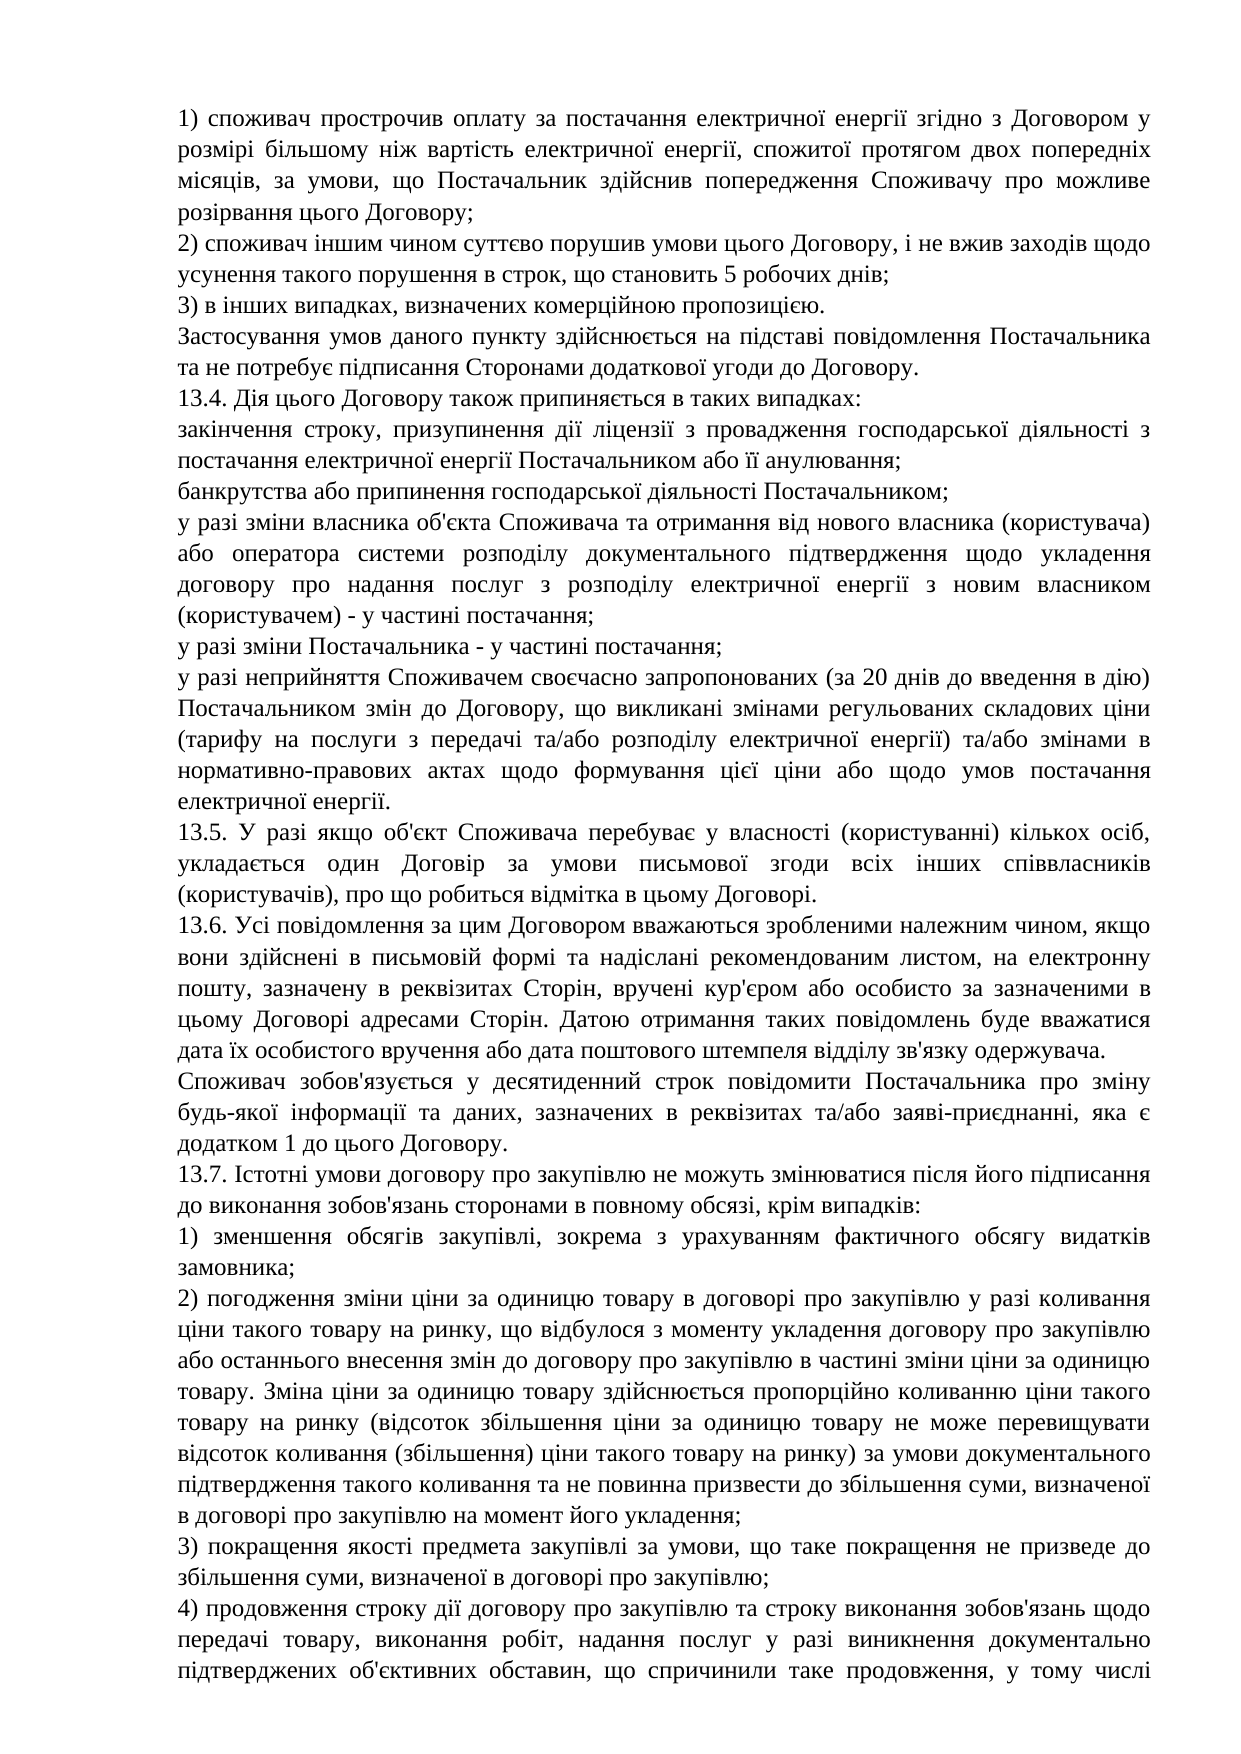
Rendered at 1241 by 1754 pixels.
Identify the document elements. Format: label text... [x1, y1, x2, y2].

text Застосування умов даного пункту здійснюється на підставі повідомлення Постачальника та не потребує підписання Сторонами додаткової угоди до Договору. [177, 321, 1152, 381]
text 13.6. Усі повідомлення за цим Договором вважаються зробленими належним чином, якщо вони здійснені в письмовій формі та надіслані рекомендованим листом, на електронну пошту, зазначену в реквізитах Сторін, вручені кур'єром або особисто за зазначеними в цьому Договорі адресами Сторін. Датою отримання таких повідомлень буде вважатися дата їх особистого вручення або дата поштового штемпеля відділу зв'язку одержувача. [177, 911, 1152, 1063]
text 3) покращення якості предмета закупівлі за умови, що таке покращення не призведе до збільшення суми, визначеної в договорі про закупівлю; [177, 1531, 1152, 1591]
text 13.7. Істотні умови договору про закупівлю не можуть змінюватися після його підписання до виконання зобов'язань сторонами в повному обсязі, крім випадків: [177, 1159, 1152, 1219]
text 13.5. У разі якщо об'єкт Споживача перебуває у власності (користуванні) кількох осіб, укладається один Договір за умови письмової згоди всіх інших співвласників (користувачів), про що робиться відмітка в цьому Договорі. [177, 817, 1152, 908]
text 2) споживач іншим чином суттєво порушив умови цього Договору, і не вжив заходів щодо усунення такого порушення в строк, що становить 5 робочих днів; [177, 228, 1152, 287]
text банкрутства або припинення господарської діяльності Постачальником; [177, 476, 1152, 505]
text 13.4. Дія цього Договору також припиняється в таких випадках: [177, 383, 1152, 412]
text 3) в інших випадках, визначених комерційною пропозицією. [177, 290, 1152, 318]
text у разі зміни власника об'єкта Споживача та отримання від нового власника (користувача) або оператора системи розподілу документального підтвердження щодо укладення договору про надання послуг з розподілу електричної енергії з новим власником (користувачем) - у частині постачання; [177, 507, 1152, 629]
text 1) споживач прострочив оплату за постачання електричної енергії згідно з Договором у розмірі більшому ніж вартість електричної енергії, спожитої протягом двох попередніх місяців, за умови, що Постачальник здійснив попередження Споживачу про можливе розірвання цього Договору; [177, 103, 1152, 225]
text Споживач зобов'язується у десятиденний строк повідомити Постачальника про зміну будь-якої інформації та даних, зазначених в реквізитах та/або заяві-приєднанні, яка є додатком 1 до цього Договору. [177, 1066, 1152, 1157]
text у разі неприйняття Споживачем своєчасно запропонованих (за 20 днів до введення в дію) Постачальником змін до Договору, що викликані змінами регульованих складових ціни (тарифу на послуги з передачі та/або розподілу електричної енергії) та/або змінами в нормативно-правових актах щодо формування цієї ціни або щодо умов постачання електричної енергії. [177, 662, 1152, 815]
text 1) зменшення обсягів закупівлі, зокрема з урахуванням фактичного обсягу видатків замовника; [177, 1221, 1152, 1281]
text 2) погодження зміни ціни за одиницю товару в договорі про закупівлю у разі коливання ціни такого товару на ринку, що відбулося з моменту укладення договору про закупівлю або останнього внесення змін до договору про закупівлю в частині зміни ціни за одиницю товару. Зміна ціни за одиницю товару здійснюється пропорційно коливанню ціни такого товару на ринку (відсоток збільшення ціни за одиницю товару не може перевищувати відсоток коливання (збільшення) ціни такого товару на ринку) за умови документального підтвердження такого коливання та не повинна призвести до збільшення суми, визначеної в договорі про закупівлю на момент його укладення; [177, 1283, 1152, 1529]
text у разі зміни Постачальника - у частині постачання; [177, 631, 1152, 660]
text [177, 1593, 1152, 1684]
text закінчення строку, призупинення дії ліцензії з провадження господарської діяльності з постачання електричної енергії Постачальником або її анулювання; [177, 414, 1152, 474]
